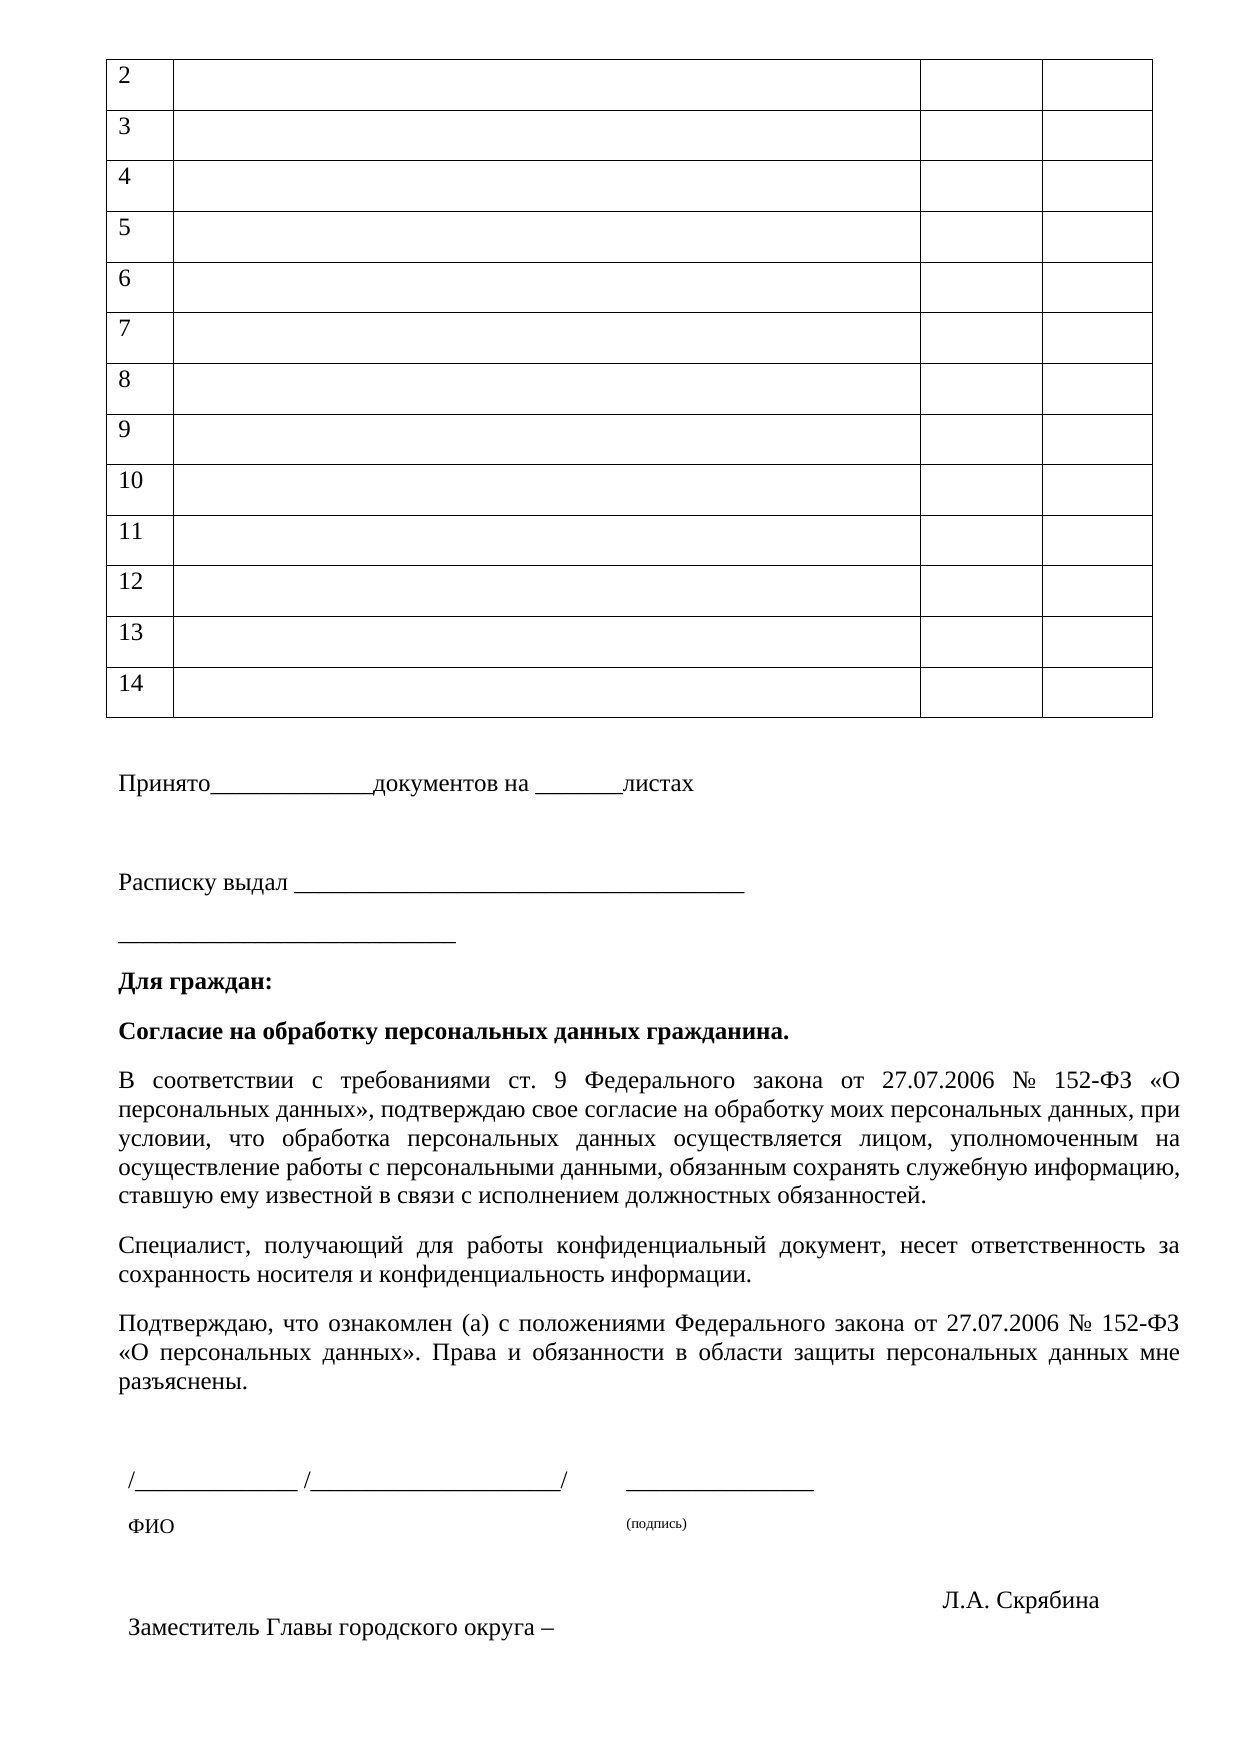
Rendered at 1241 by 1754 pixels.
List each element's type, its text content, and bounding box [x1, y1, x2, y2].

table_cell [921, 212, 1042, 262]
table_cell 12 [107, 566, 173, 616]
table_cell [174, 313, 920, 363]
table_cell [174, 263, 920, 312]
table_cell [921, 516, 1042, 565]
table_cell 9 [107, 415, 173, 464]
table_cell [174, 516, 920, 565]
table_cell [921, 111, 1042, 160]
table_cell 11 [107, 516, 173, 565]
table_cell 7 [107, 313, 173, 363]
table_cell 2 [107, 60, 173, 110]
text ___________________________ [118, 917, 1181, 945]
table_cell [1043, 111, 1152, 160]
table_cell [615, 1515, 1113, 1641]
table_cell [174, 617, 920, 667]
table_cell [174, 212, 920, 262]
table_cell [921, 263, 1042, 312]
table_cell [1043, 465, 1152, 515]
table_cell [1043, 212, 1152, 262]
table_cell [174, 415, 920, 464]
text Согласие на обработку персональных данных гражданина. [118, 1016, 1181, 1044]
table_cell [1043, 263, 1152, 312]
table_cell 10 [107, 465, 173, 515]
table_cell 4 [107, 161, 173, 211]
table_cell 6 [107, 263, 173, 312]
table_cell [1043, 161, 1152, 211]
table_cell [921, 465, 1042, 515]
table_cell 3 [107, 111, 173, 160]
table_cell [174, 566, 920, 616]
table_cell [174, 364, 920, 413]
table_header _______________ [615, 1465, 1113, 1514]
table_cell 14 [107, 668, 173, 717]
text Расписку выдал ____________________________________ [118, 867, 1181, 896]
table_cell [1043, 60, 1152, 110]
table_cell [921, 313, 1042, 363]
text В соответствии с требованиями ст. 9 Федерального закона от 27.07.2006 № 152-ФЗ «О персональных данных», подтверждаю свое согласие на обработку моих персональных данных, при условии, что обработка персональных данных осуществляется лицом, уполномоченным на осуществление работы с персональными данными, обязанным сохранять служебную информацию, ставшую ему известной в связи с исполнением должностных обязанностей. [118, 1065, 1181, 1209]
table_cell [1043, 364, 1152, 413]
table_cell 13 [107, 617, 173, 667]
table_cell [921, 668, 1042, 717]
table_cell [117, 1515, 615, 1641]
table_cell [1043, 313, 1152, 363]
table_cell [921, 364, 1042, 413]
text Специалист, получающий для работы конфиденциальный документ, несет ответственность за сохранность носителя и конфиденциальность информации. [118, 1230, 1181, 1287]
table_cell [174, 111, 920, 160]
table_cell [1043, 668, 1152, 717]
table_cell [174, 60, 920, 110]
table_cell [174, 465, 920, 515]
table_cell [1043, 516, 1152, 565]
table_cell [921, 415, 1042, 464]
table_cell 8 [107, 364, 173, 413]
table_cell [1043, 617, 1152, 667]
table_cell [174, 668, 920, 717]
text Подтверждаю, что ознакомлен (а) с положениями Федерального закона от 27.07.2006 № 152-ФЗ «О персональных данных». Права и обязанности в области защиты персональных данных мне разъяснены. [118, 1308, 1181, 1394]
table_cell [1043, 415, 1152, 464]
table_cell [921, 60, 1042, 110]
text Принято_____________документов на _______листах [118, 768, 1181, 797]
table_cell 5 [107, 212, 173, 262]
table_cell [921, 617, 1042, 667]
table_cell [174, 161, 920, 211]
table_header /_____________ /____________________/ [117, 1465, 615, 1514]
table_cell [921, 566, 1042, 616]
table_cell [1043, 566, 1152, 616]
table_cell [921, 161, 1042, 211]
text Для граждан: [118, 966, 1181, 995]
